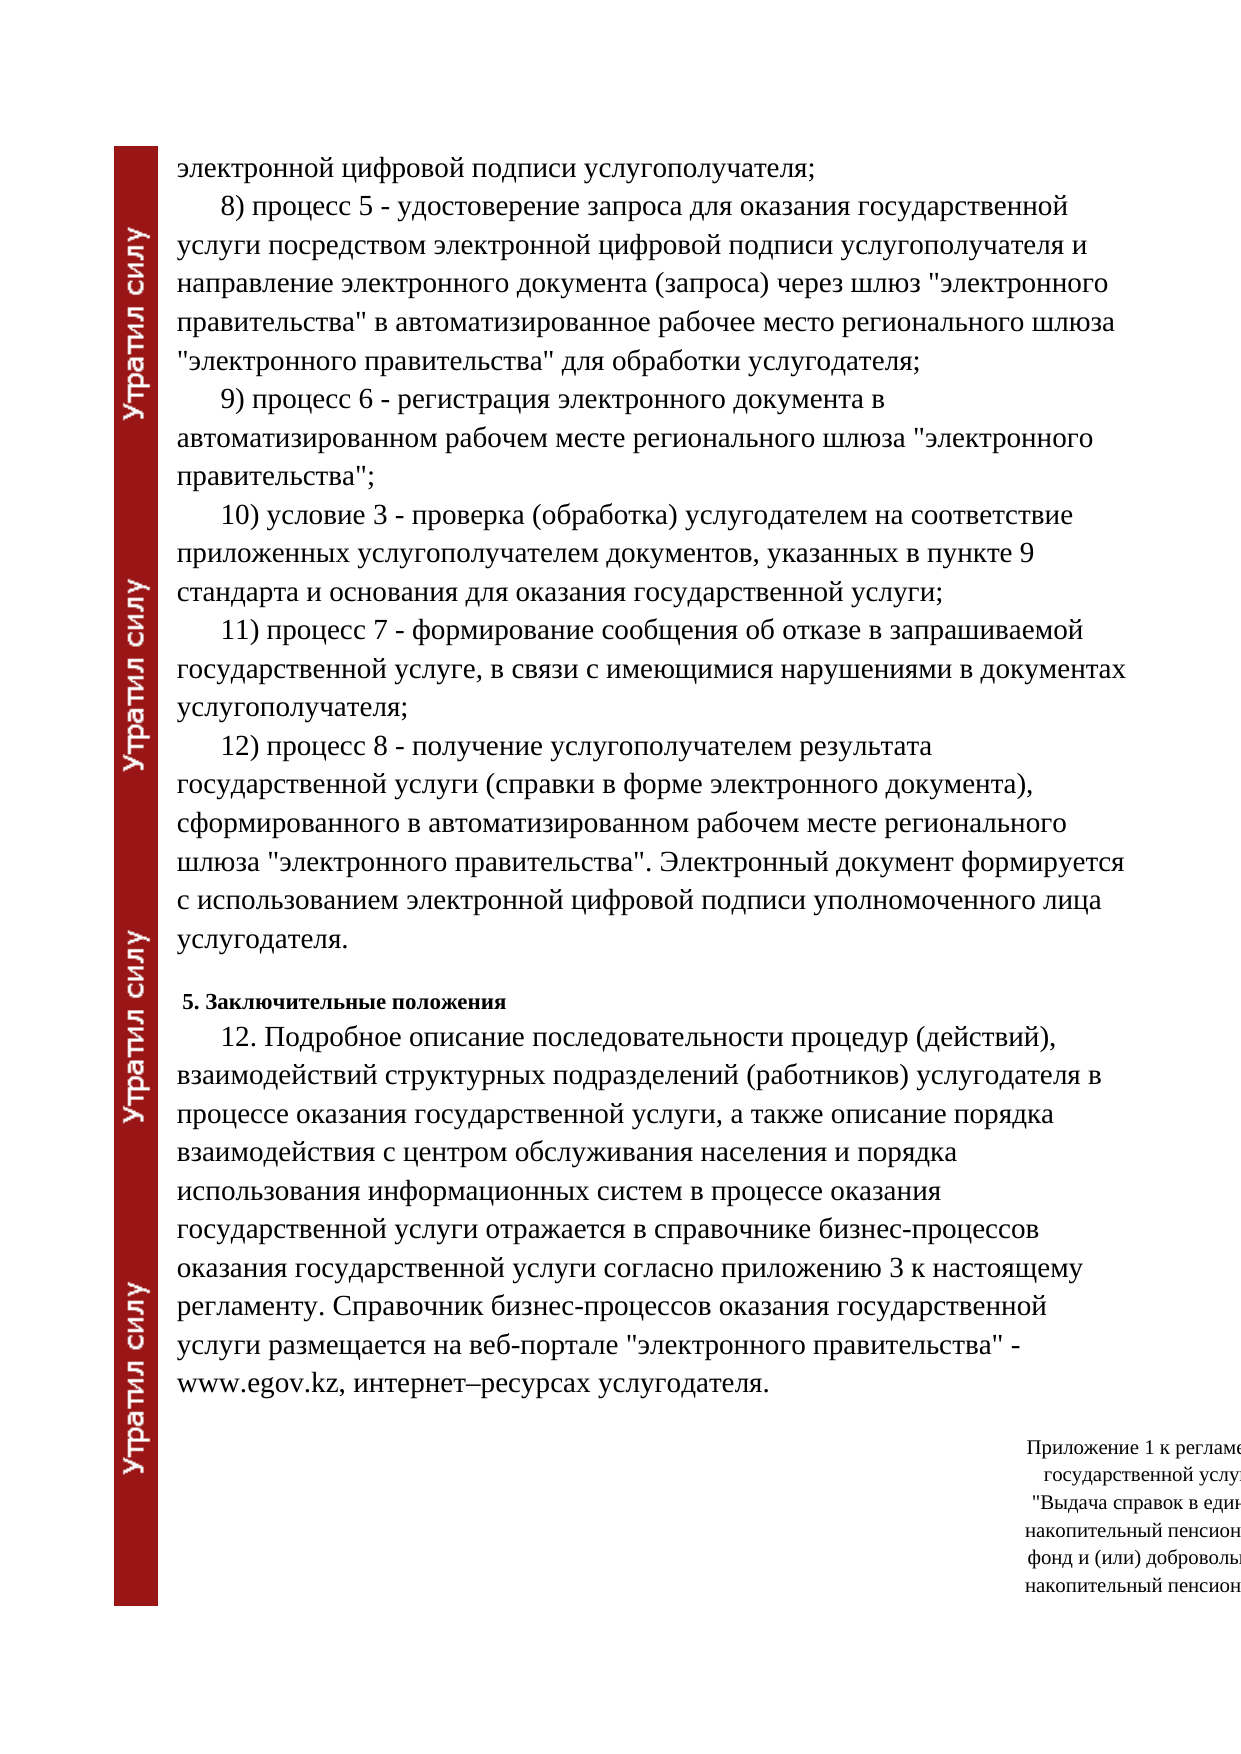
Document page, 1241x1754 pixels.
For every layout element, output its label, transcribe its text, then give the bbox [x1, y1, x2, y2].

picture [114, 1429, 158, 1433]
picture [114, 1598, 158, 1606]
table_header [101, 1433, 912, 1598]
picture [114, 984, 158, 988]
picture [114, 146, 158, 150]
text 5. Заключительные положения [112, 988, 1128, 1015]
picture [114, 1015, 158, 1019]
text 12. Подробное описание последовательности процедур (действий), взаимодействий структурных подразделений (работников) услугодателя в процессе оказания государственной услуги, а также описание порядка взаимодействия с центром обслуживания населения и порядка использования информационных систем в процессе оказания государственной услуги отражается в справочнике бизнес-процессов оказания государственной услуги согласно приложению 3 к настоящему регламенту. Справочник бизнес-процессов оказания государственной услуги размещается на веб-портале "электронного правительства" - www.egov.kz, интернет–ресурсах услугодателя. [112, 1019, 1128, 1429]
